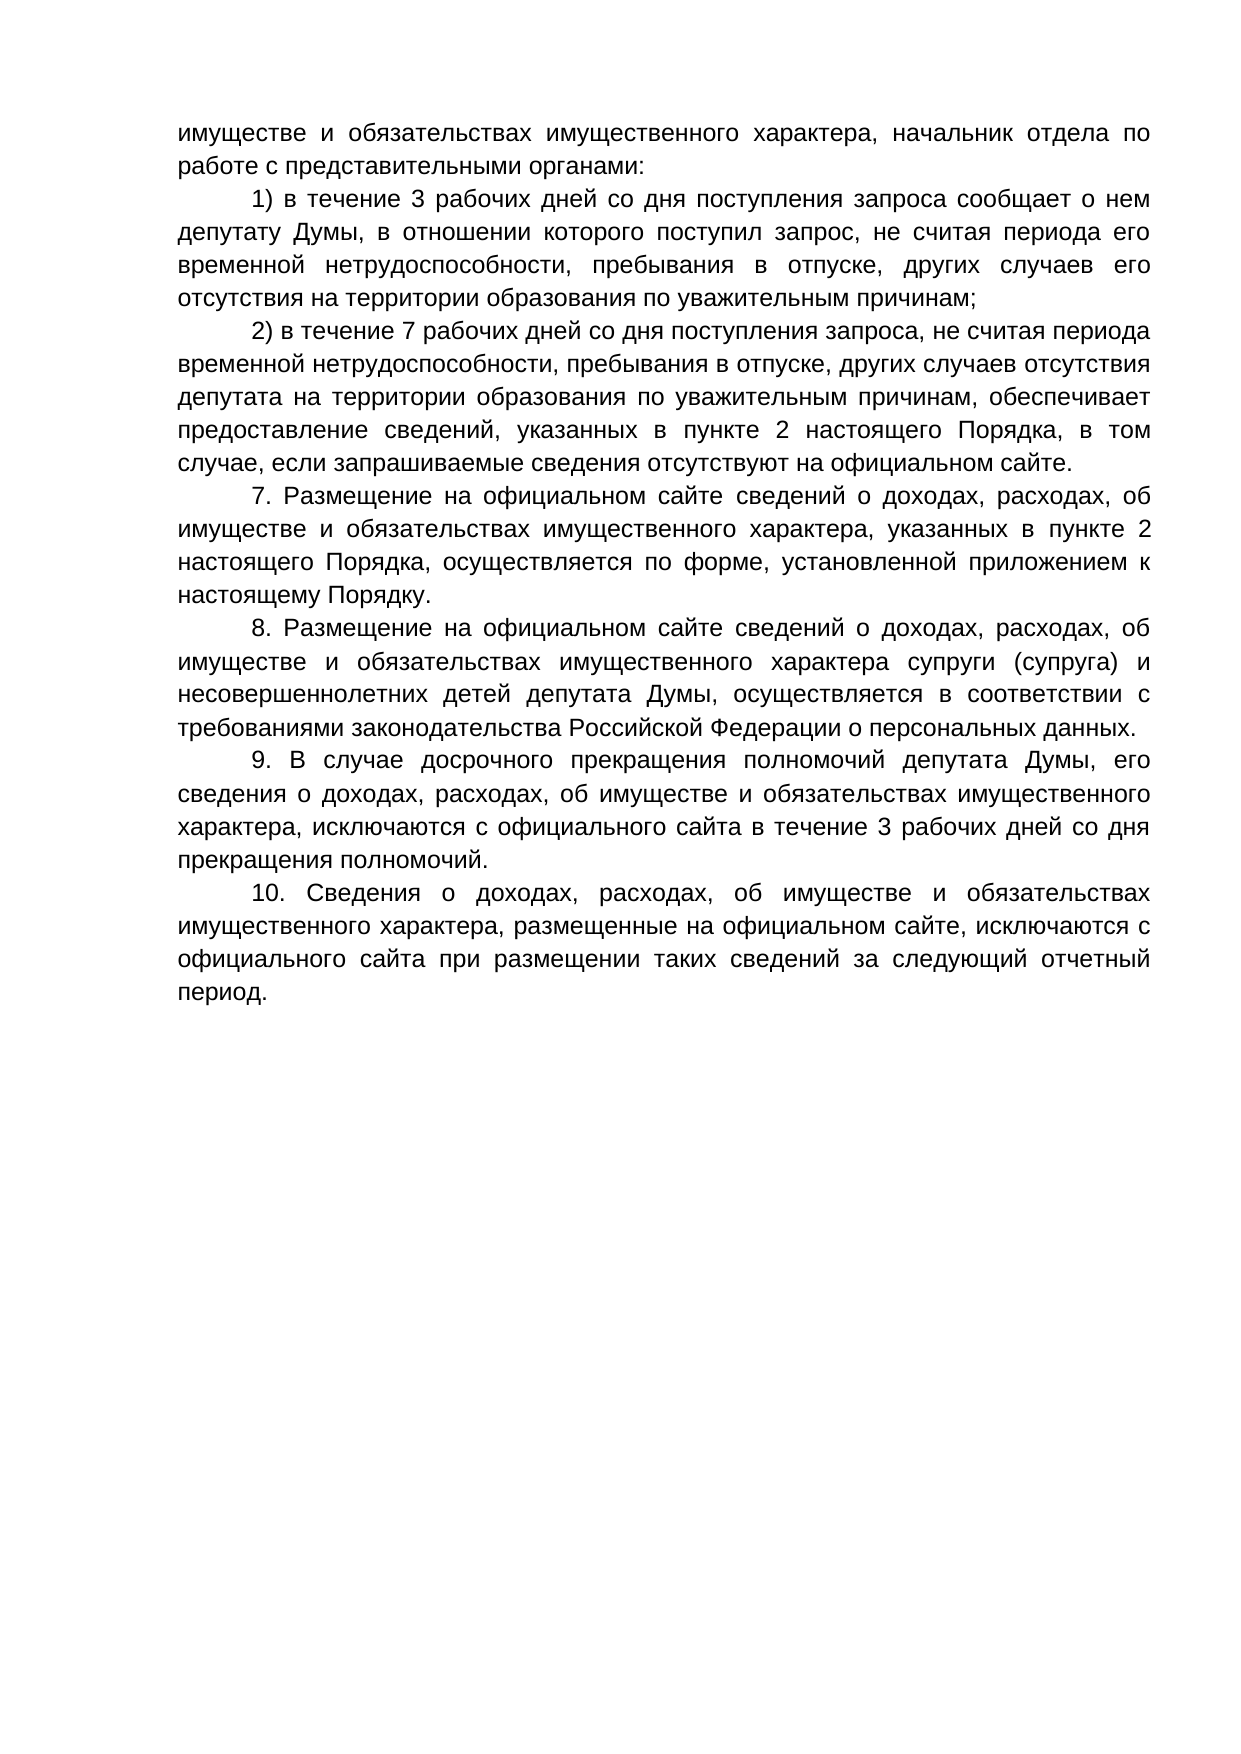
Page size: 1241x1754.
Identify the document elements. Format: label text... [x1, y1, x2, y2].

text 8. Размещение на официальном сайте сведений о доходах, расходах, об имуществе и обязательствах имущественного характера супруги (супруга) и несовершеннолетних детей депутата Думы, осуществляется в соответствии с требованиями законодательства Российской Федерации о персональных данных. [177, 613, 1152, 741]
text 7. Размещение на официальном сайте сведений о доходах, расходах, об имуществе и обязательствах имущественного характера, указанных в пункте 2 настоящего Порядка, осуществляется по форме, установленной приложением к настоящему Порядку. [177, 481, 1152, 609]
text 1) в течение 3 рабочих дней со дня поступления запроса сообщает о нем депутату Думы, в отношении которого поступил запрос, не считая периода его временной нетрудоспособности, пребывания в отпуске, других случаев его отсутствия на территории образования по уважительным причинам; [177, 184, 1152, 312]
text 2) в течение 7 рабочих дней со дня поступления запроса, не считая периода временной нетрудоспособности, пребывания в отпуске, других случаев отсутствия депутата на территории образования по уважительным причинам, обеспечивает предоставление сведений, указанных в пункте 2 настоящего Порядка, в том случае, если запрашиваемые сведения отсутствуют на официальном сайте. [177, 316, 1152, 477]
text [177, 118, 1152, 180]
text 10. Сведения о доходах, расходах, об имуществе и обязательствах имущественного характера, размещенные на официальном сайте, исключаются с официального сайта при размещении таких сведений за следующий отчетный период. [177, 878, 1152, 1005]
text 9. В случае досрочного прекращения полномочий депутата Думы, его сведения о доходах, расходах, об имуществе и обязательствах имущественного характера, исключаются с официального сайта в течение 3 рабочих дней со дня прекращения полномочий. [177, 746, 1152, 873]
